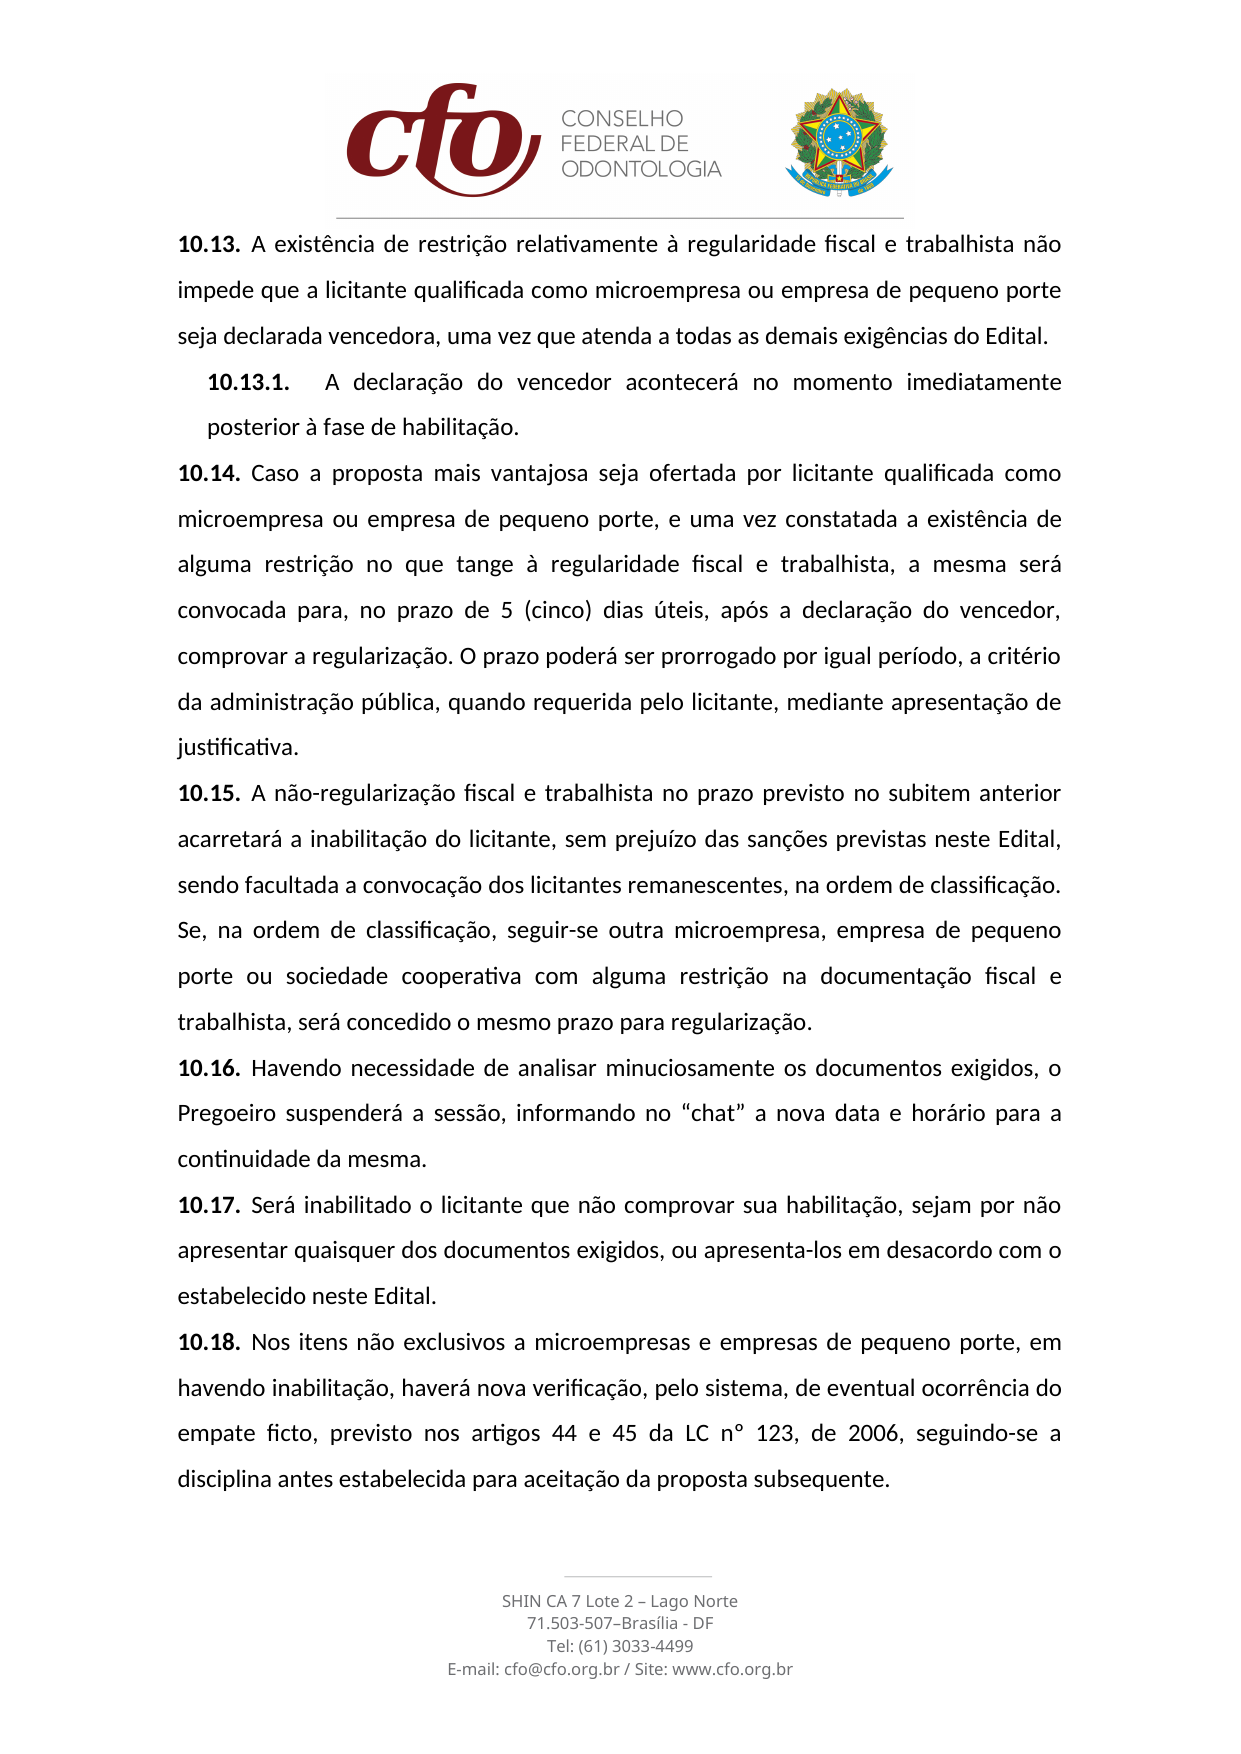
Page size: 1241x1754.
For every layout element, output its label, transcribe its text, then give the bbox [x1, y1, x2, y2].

list A declaração do vencedor acontecerá no momento imediatamente posterior à fase de habilitação. [207, 366, 1063, 442]
list Havendo necessidade de analisar minuciosamente os documentos exigidos, o Pregoeiro suspenderá a sessão, informando no “chat” a nova data e horário para a continuidade da mesma. [177, 1052, 1063, 1174]
list A não-regularização fiscal e trabalhista no prazo previsto no subitem anterior acarretará a inabilitação do licitante, sem prejuízo das sanções previstas neste Edital, sendo facultada a convocação dos licitantes remanescentes, na ordem de classificação. Se, na ordem de classificação, seguir-se outra microempresa, empresa de pequeno porte ou sociedade cooperativa com alguma restrição na documentação fiscal e trabalhista, será concedido o mesmo prazo para regularização. [177, 777, 1063, 1036]
list A existência de restrição relativamente à regularidade fiscal e trabalhista não impede que a licitante qualificada como microempresa ou empresa de pequeno porte seja declarada vencedora, uma vez que atenda a todas as demais exigências do Edital. [177, 228, 1063, 351]
list Caso a proposta mais vantajosa seja ofertada por licitante qualificada como microempresa ou empresa de pequeno porte, e uma vez constatada a existência de alguma restrição no que tange à regularidade fiscal e trabalhista, a mesma será convocada para, no prazo de 5 (cinco) dias úteis, após a declaração do vencedor, comprovar a regularização. O prazo poderá ser prorrogado por igual período, a critério da administração pública, quando requerida pelo licitante, mediante apresentação de justificativa. [177, 457, 1063, 762]
picture [324, 73, 916, 229]
list Nos itens não exclusivos a microempresas e empresas de pequeno porte, em havendo inabilitação, haverá nova verificação, pelo sistema, de eventual ocorrência do empate ficto, previsto nos artigos 44 e 45 da LC nº 123, de 2006, seguindo-se a disciplina antes estabelecida para aceitação da proposta subsequente. [177, 1326, 1063, 1494]
list Será inabilitado o licitante que não comprovar sua habilitação, sejam por não apresentar quaisquer dos documentos exigidos, ou apresenta-los em desacordo com o estabelecido neste Edital. [177, 1189, 1063, 1311]
